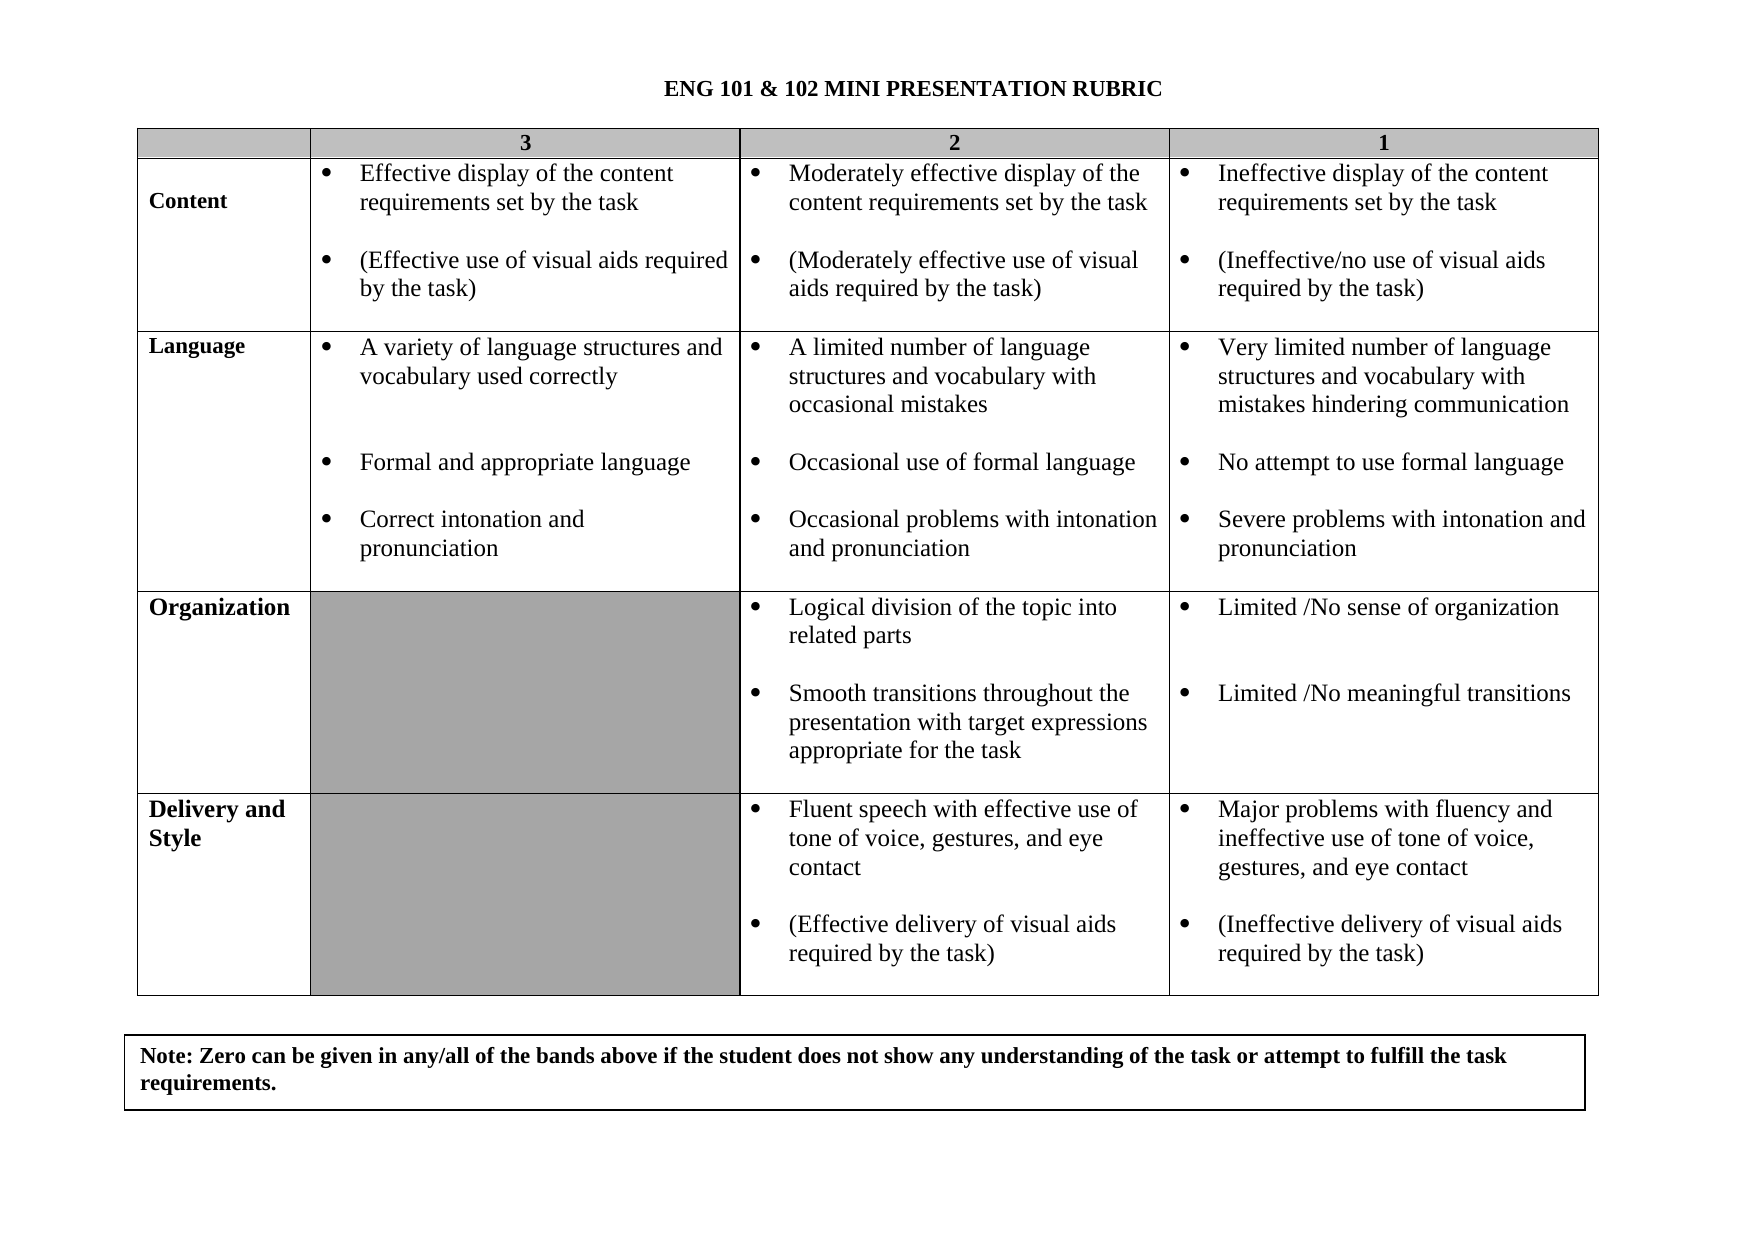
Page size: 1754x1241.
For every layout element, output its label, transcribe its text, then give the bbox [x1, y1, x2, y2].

table_cell Language [138, 332, 310, 591]
table_cell Content [138, 159, 310, 331]
table_cell A variety of language structures and vocabulary used correctly Formal and appropriate language Correct intonation and pronunciation [311, 332, 739, 591]
table_cell Moderately effective display of the content requirements set by the task (Moderately effective use of visual aids required by the task) [741, 159, 1169, 331]
table_header 3 [311, 129, 739, 157]
table_cell Effective display of the content requirements set by the task (Effective use of visual aids required by the task) [311, 159, 739, 331]
table_cell Ineffective display of the content requirements set by the task (Ineffective/no use of visual aids required by the task) [1170, 159, 1598, 331]
table_cell Delivery and Style [138, 794, 310, 995]
table_cell Very limited number of language structures and vocabulary with mistakes hindering communication No attempt to use formal language Severe problems with intonation and pronunciation [1170, 332, 1598, 591]
table_cell Limited /No sense of organization Limited /No meaningful transitions [1170, 592, 1598, 793]
table_cell Fluent speech with effective use of tone of voice, gestures, and eye contact (Effective delivery of visual aids required by the task) [741, 794, 1169, 995]
table_header 2 [741, 129, 1169, 157]
table_cell [311, 592, 739, 793]
table_header 1 [1170, 129, 1598, 157]
table_header [138, 129, 310, 157]
table_cell [311, 794, 739, 995]
table_cell Logical division of the topic into related parts Smooth transitions throughout the presentation with target expressions appropriate for the task [741, 592, 1169, 793]
text ENG 101 & 102 MINI PRESENTATION RUBRIC [148, 75, 1679, 101]
table_cell A limited number of language structures and vocabulary with occasional mistakes Occasional use of formal language Occasional problems with intonation and pronunciation [741, 332, 1169, 591]
table_cell Major problems with fluency and ineffective use of tone of voice, gestures, and eye contact (Ineffective delivery of visual aids required by the task) [1170, 794, 1598, 995]
table_cell Organization [138, 592, 310, 793]
